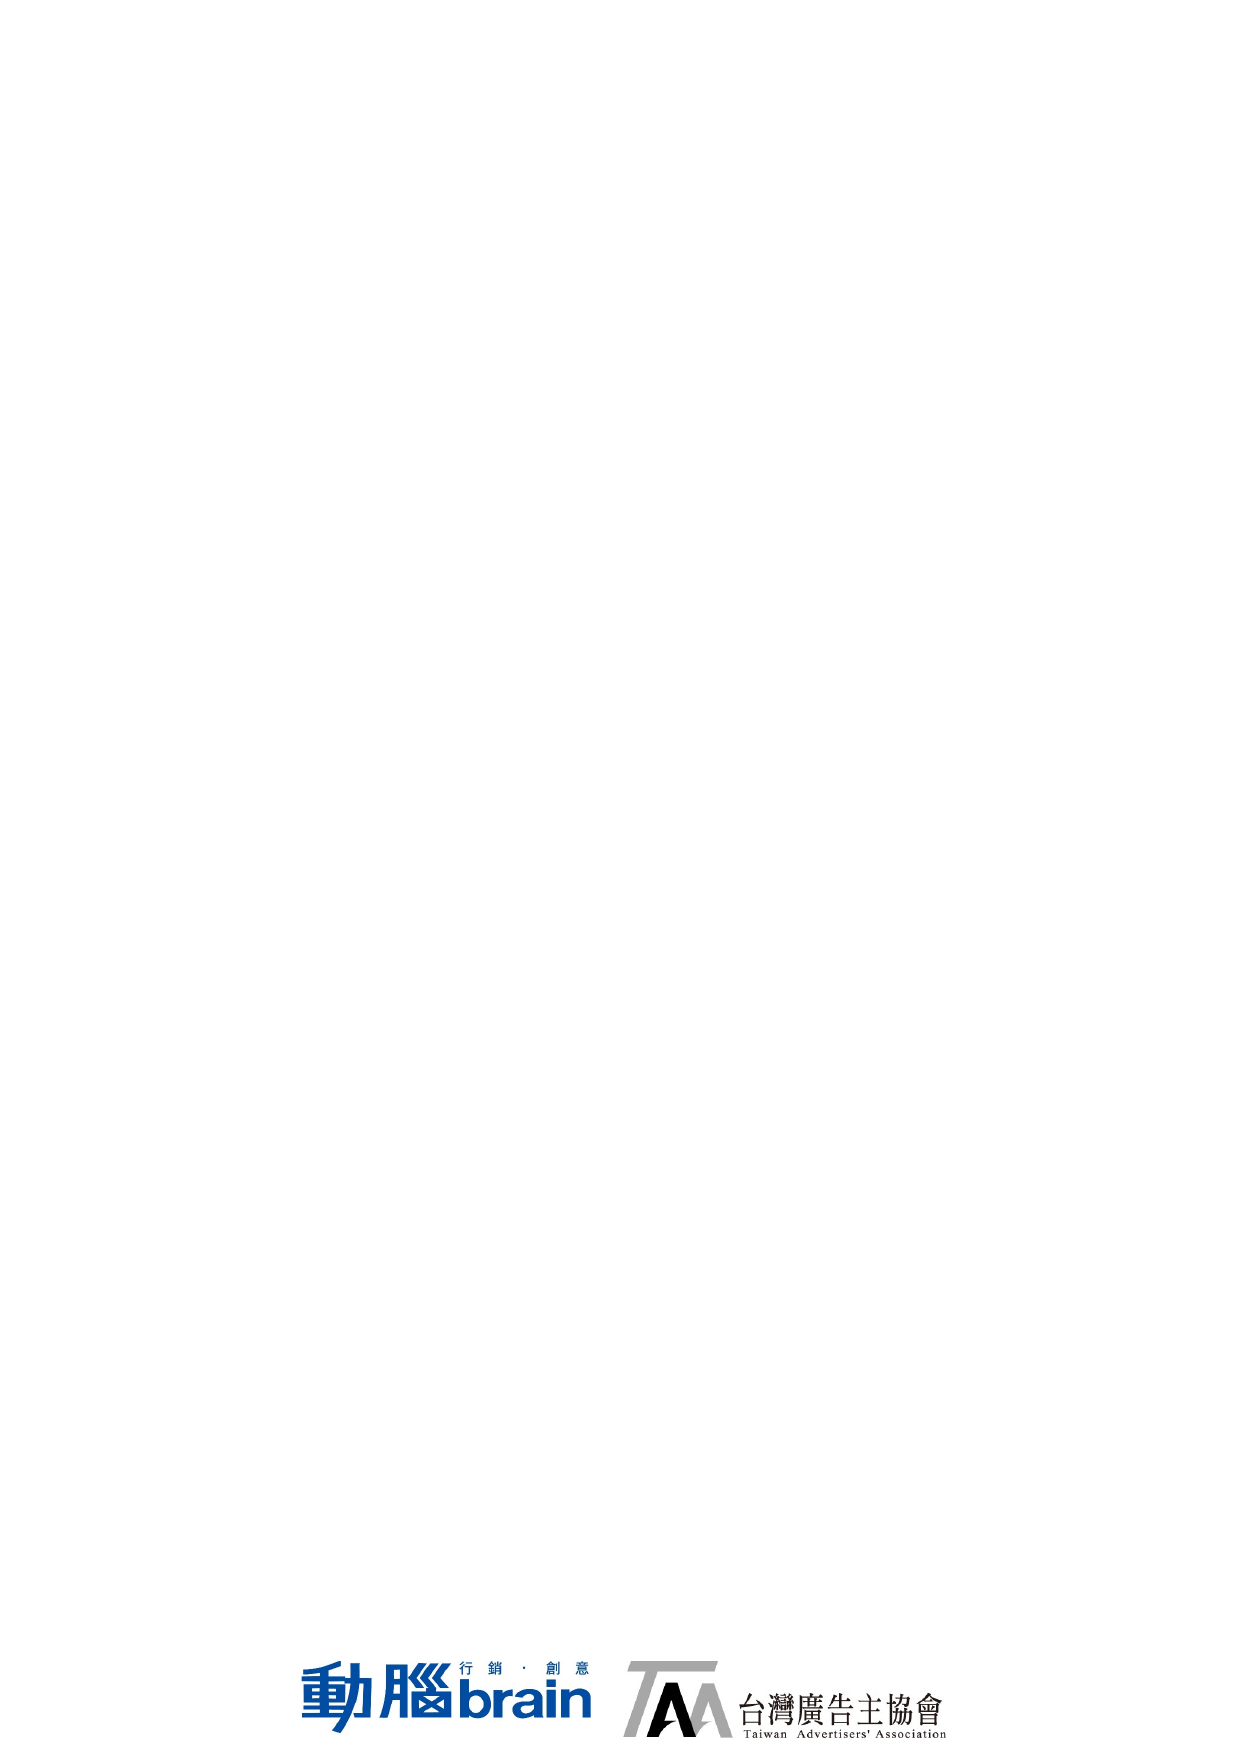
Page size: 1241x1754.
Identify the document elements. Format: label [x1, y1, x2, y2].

picture [301, 1661, 591, 1750]
picture [623, 1661, 946, 1738]
